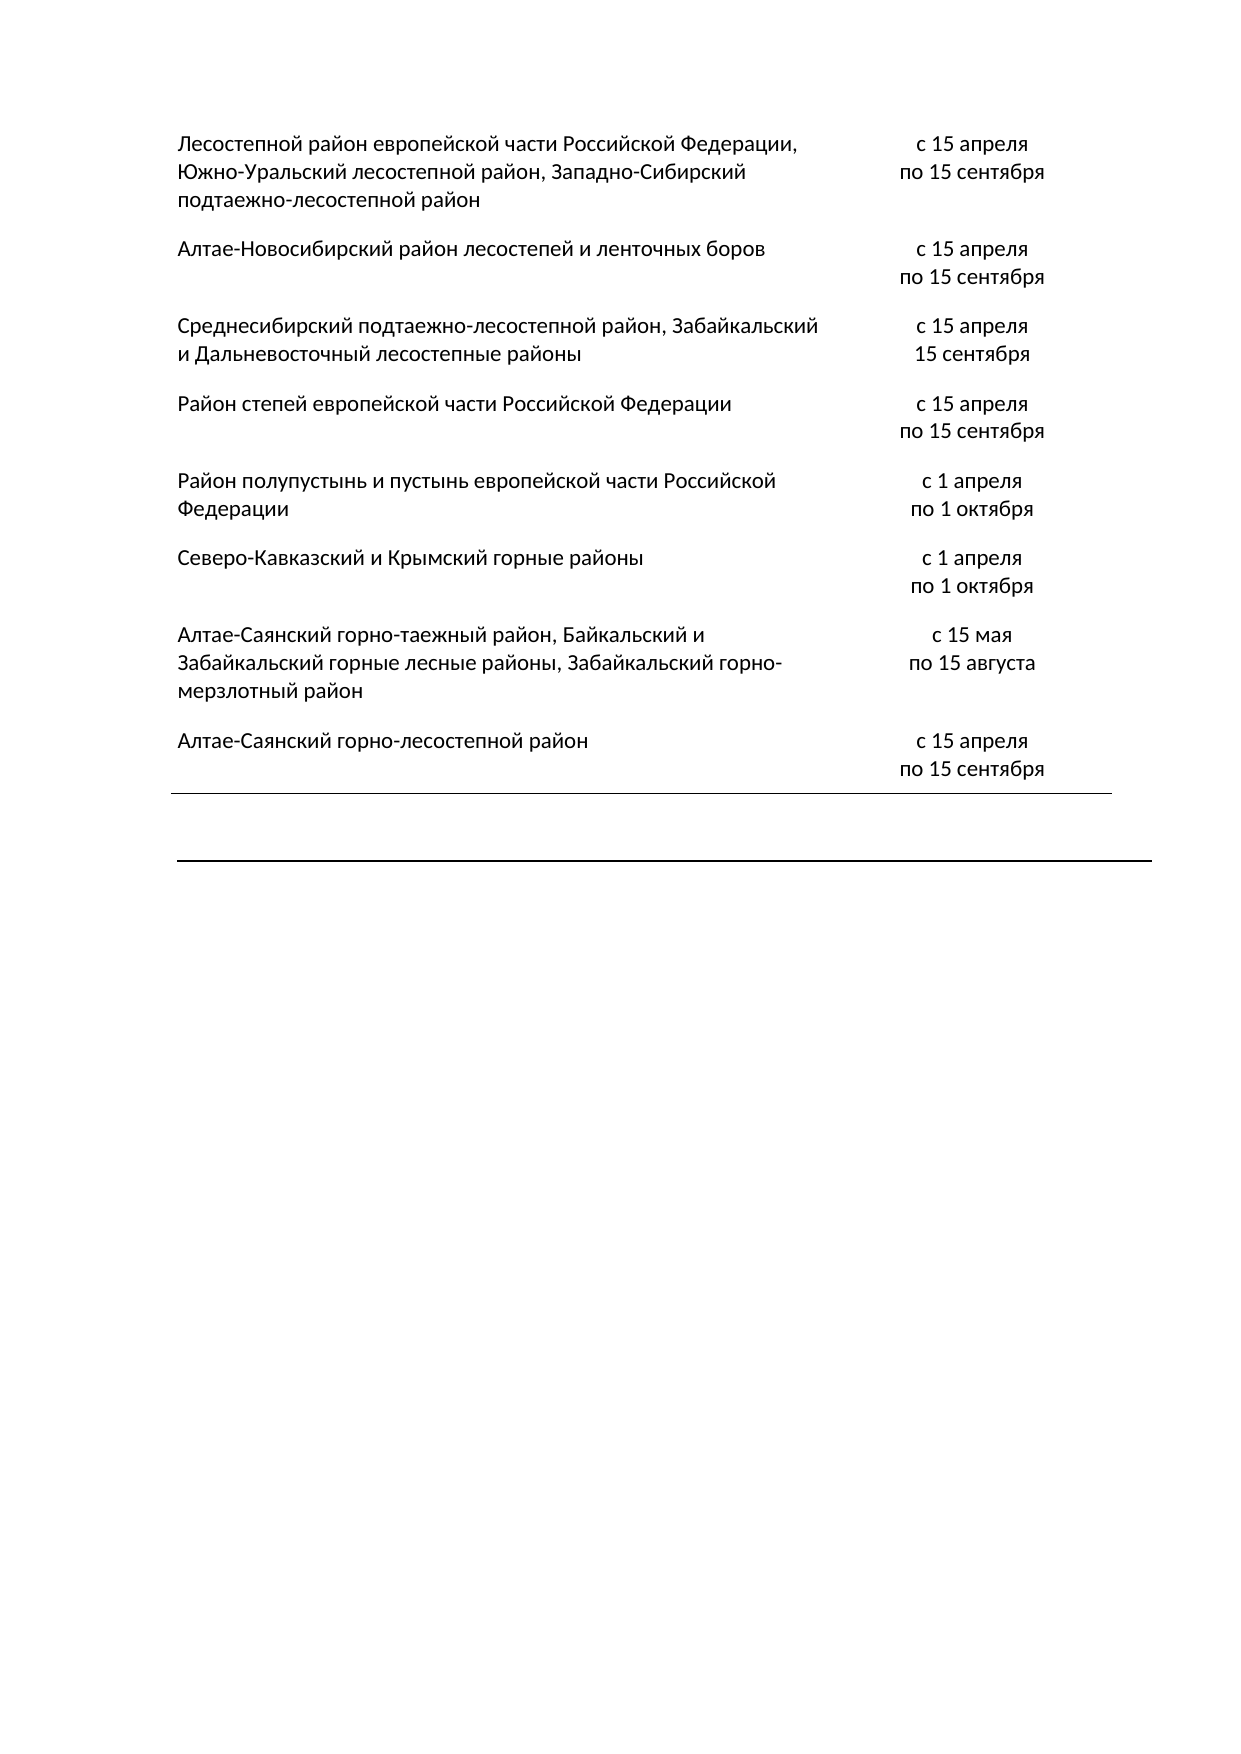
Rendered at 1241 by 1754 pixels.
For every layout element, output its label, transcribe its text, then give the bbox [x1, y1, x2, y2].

table_cell Алтае-Новосибирский район лесостепей и ленточных боров [171, 224, 832, 301]
table_cell с 15 апреля по 15 сентября [832, 378, 1112, 455]
table_cell Район полупустынь и пустынь европейской части Российской Федерации [171, 455, 832, 533]
table_cell Лесостепной район европейской части Российской Федерации, Южно-Уральский лесостепной район, Западно-Сибирский подтаежно-лесостепной район [171, 118, 832, 223]
table_cell с 1 апреля по 1 октября [832, 455, 1112, 533]
table_cell с 15 апреля 15 сентября [832, 301, 1112, 378]
table_cell с 15 мая по 15 августа [832, 610, 1112, 715]
table_cell с 15 апреля по 15 сентября [832, 224, 1112, 301]
table_cell Северо-Кавказский и Крымский горные районы [171, 533, 832, 610]
table_cell с 15 апреля по 15 сентября [832, 715, 1112, 792]
table_cell Алтае-Саянский горно-лесостепной район [171, 715, 832, 792]
table_cell Район степей европейской части Российской Федерации [171, 378, 832, 455]
table_cell Среднесибирский подтаежно-лесостепной район, Забайкальский и Дальневосточный лесостепные районы [171, 301, 832, 378]
table_cell с 1 апреля по 1 октября [832, 533, 1112, 610]
table_cell Алтае-Саянский горно-таежный район, Байкальский и Забайкальский горные лесные районы, Забайкальский горно-мерзлотный район [171, 610, 832, 715]
table_cell с 15 апреля по 15 сентября [832, 118, 1112, 223]
